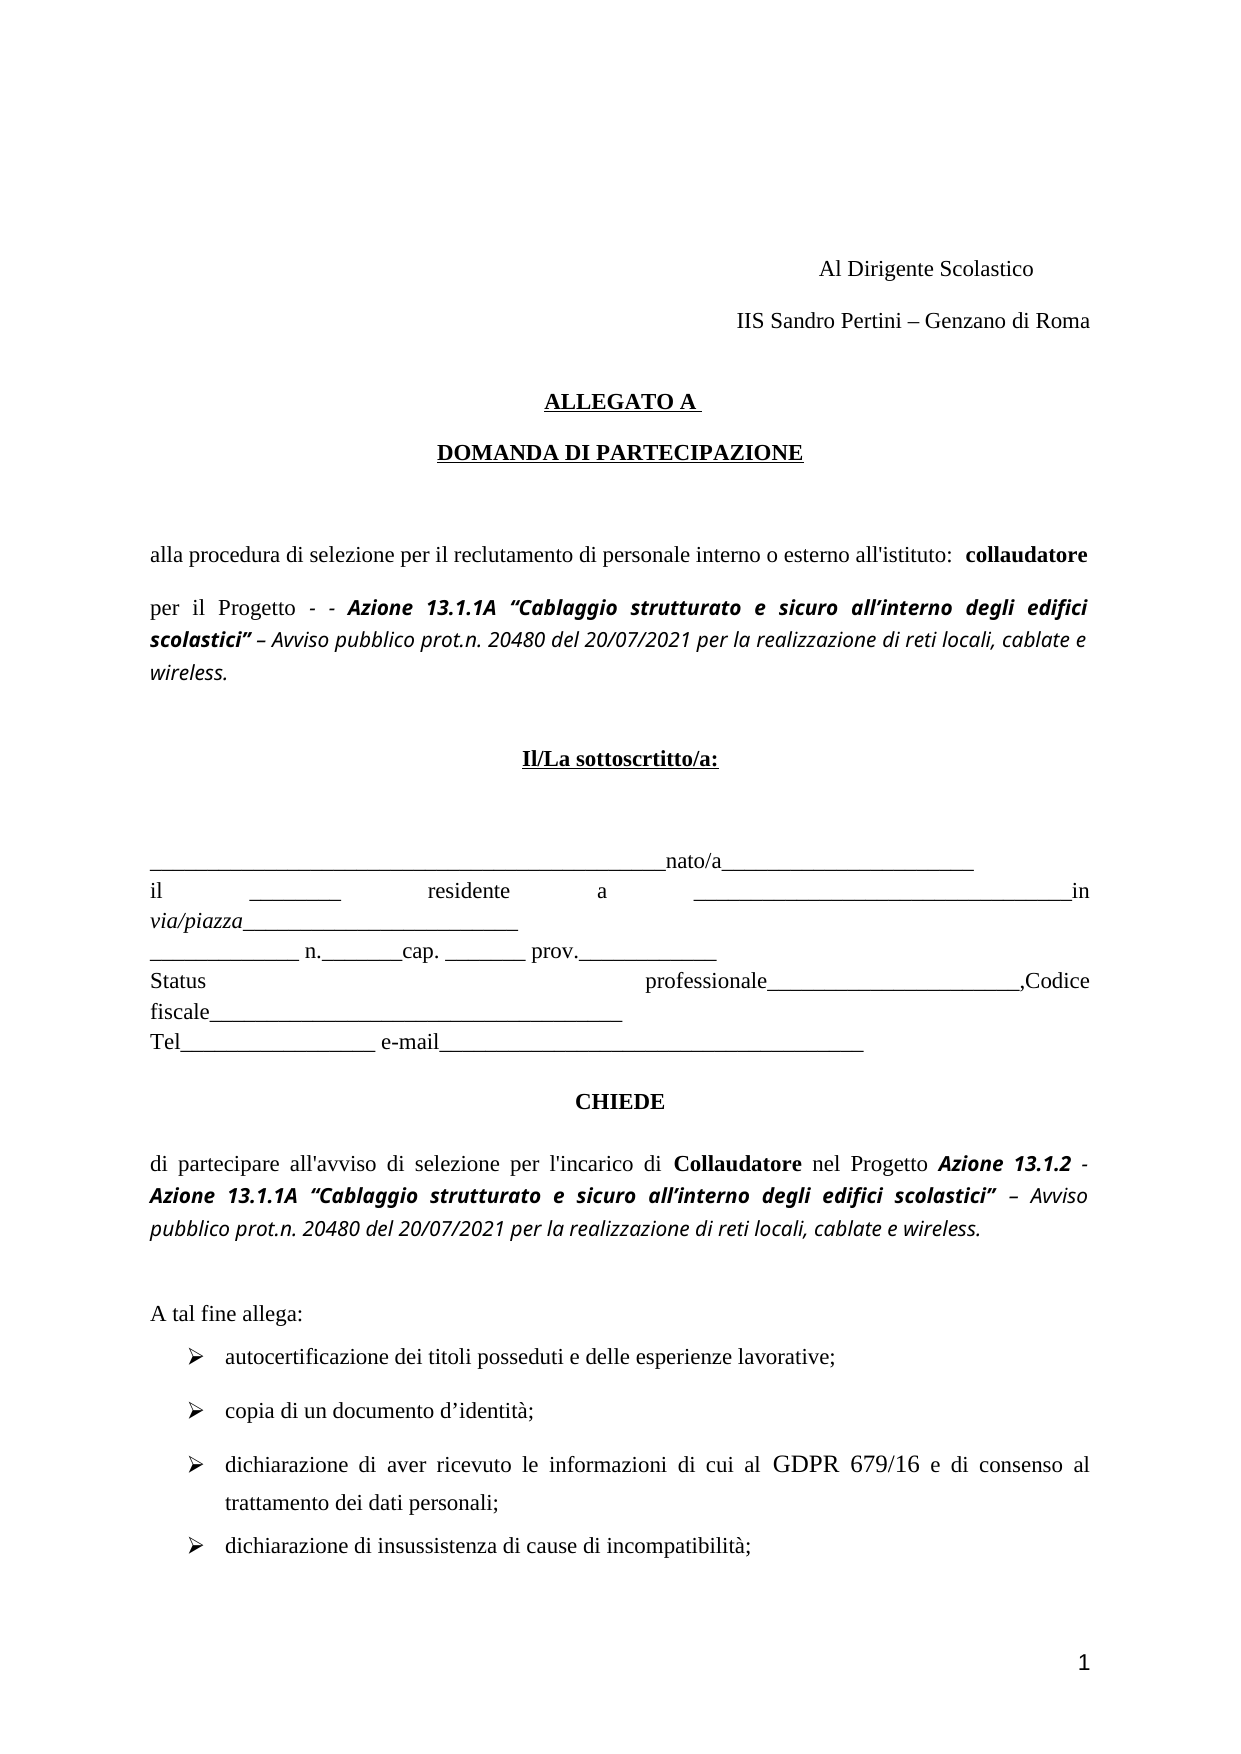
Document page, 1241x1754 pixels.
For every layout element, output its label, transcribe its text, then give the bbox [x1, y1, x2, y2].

text di partecipare all'avviso di selezione per l'incarico di Collaudatore nel Progetto Azione 13.1.2 - Azione 13.1.1A “Cablaggio strutturato e sicuro all’interno degli edifici scolastici” – Avviso pubblico prot.n. 20480 del 20/07/2021 per la realizzazione di reti locali, cablate e wireless. [150, 1149, 1090, 1242]
list copia di un documento d’identità; [187, 1385, 1090, 1432]
text _____________ n._______cap. _______ prov.____________ [150, 937, 1090, 964]
list autocertificazione dei titoli posseduti e delle esperienze lavorative; [187, 1331, 1090, 1378]
text Status professionale______________________,Codice fiscale____________________________________ [150, 968, 1090, 1024]
list dichiarazione di aver ricevuto le informazioni di cui al GDPR 679/16 e di consenso al trattamento dei dati personali; [187, 1439, 1090, 1516]
text alla procedura di selezione per il reclutamento di personale interno o esterno all'istituto: collaudatore [150, 541, 1090, 567]
list dichiarazione di insussistenza di cause di incompatibilità; [187, 1520, 1090, 1567]
text Al Dirigente Scolastico [150, 255, 1090, 282]
text CHIEDE [150, 1088, 1090, 1115]
text Il/La sottoscrtitto/a: [150, 745, 1090, 771]
text DOMANDA DI PARTECIPAZIONE [150, 439, 1090, 465]
text per il Progetto - - Azione 13.1.1A “Cablaggio strutturato e sicuro all’interno degli edifici scolastici” – Avviso pubblico prot.n. 20480 del 20/07/2021 per la realizzazione di reti locali, cablate e wireless. [150, 593, 1090, 687]
text ALLEGATO A [150, 388, 1090, 414]
text Tel_________________ e-mail_____________________________________ [150, 1028, 1090, 1054]
text _____________________________________________nato/a______________________ [150, 847, 1090, 873]
text il ________ residente a _________________________________in via/piazza________________________ [150, 877, 1090, 933]
text IIS Sandro Pertini – Genzano di Roma [150, 307, 1090, 333]
text A tal fine allega: [150, 1301, 1090, 1327]
